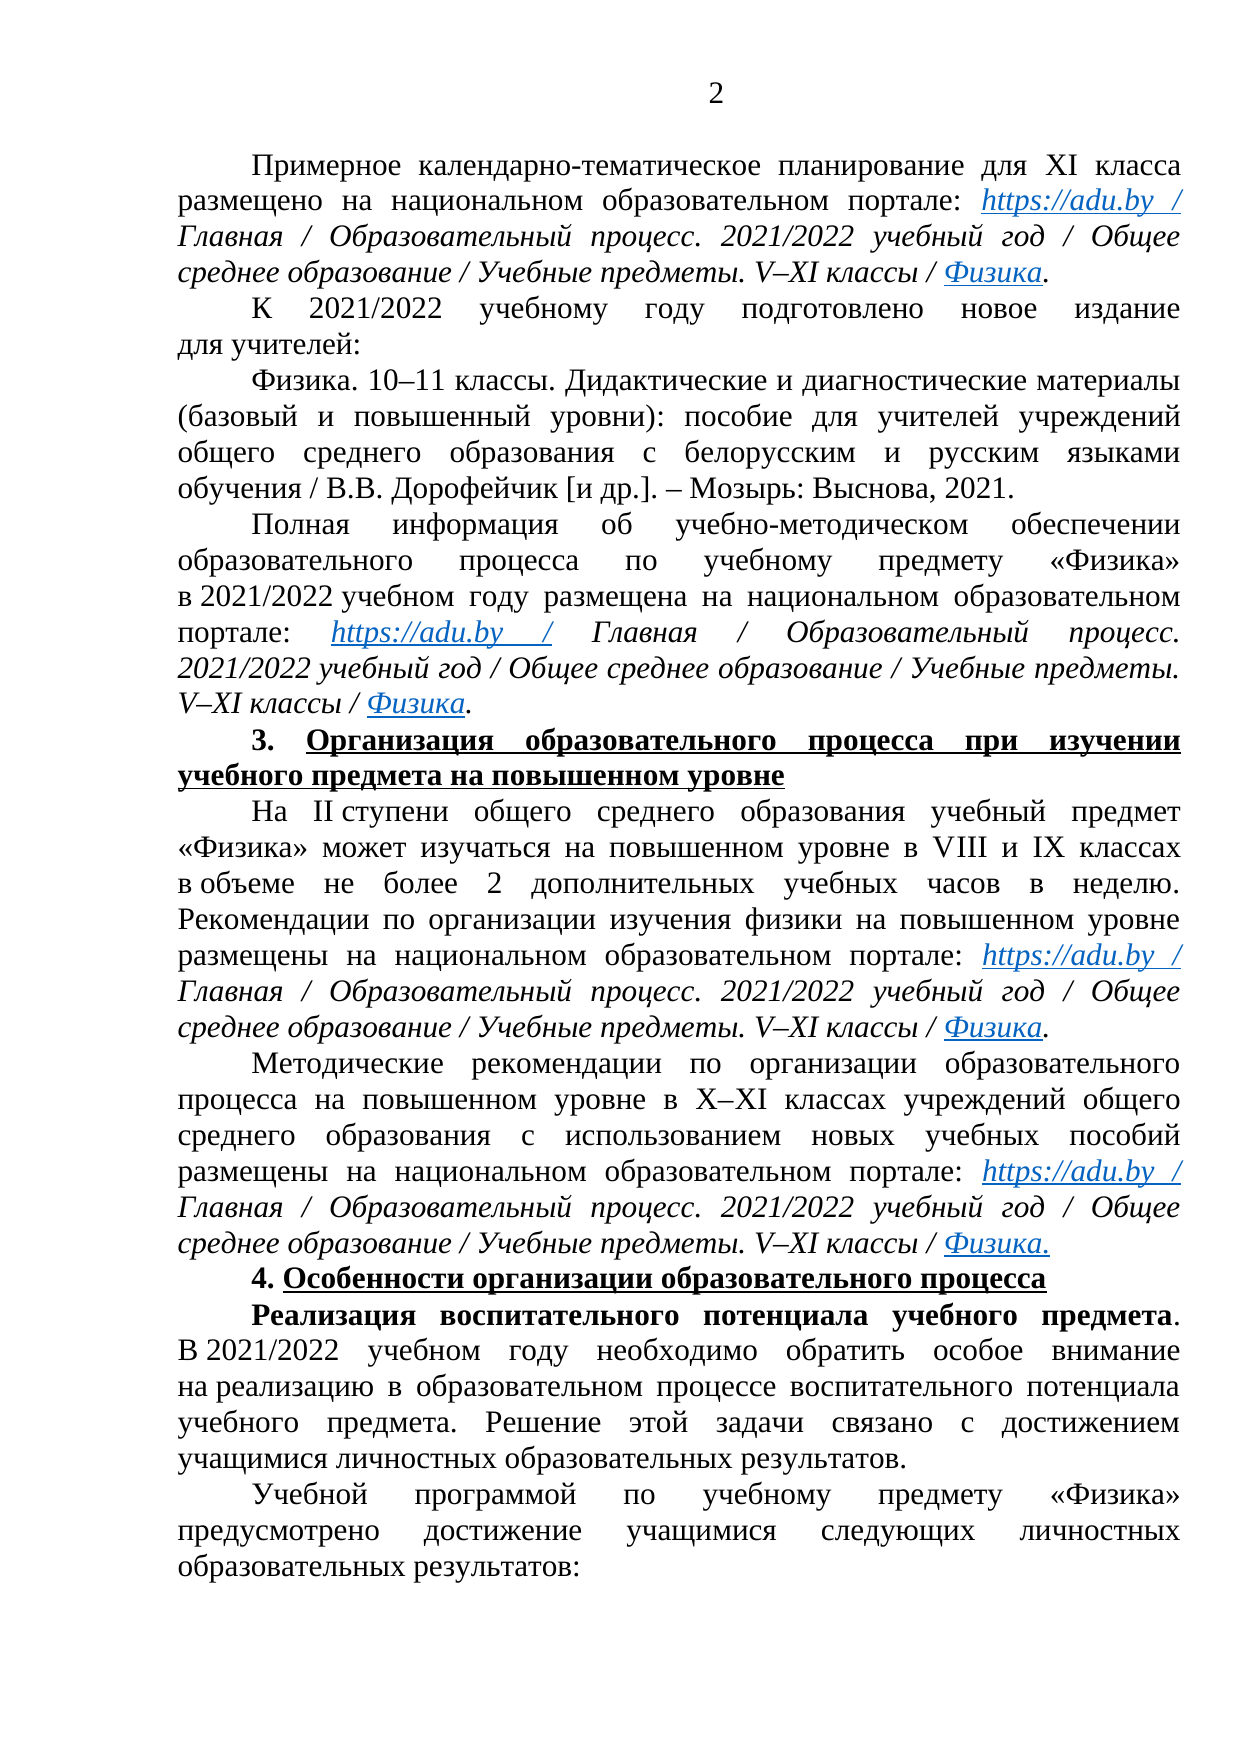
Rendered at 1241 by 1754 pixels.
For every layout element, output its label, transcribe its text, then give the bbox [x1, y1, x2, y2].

text Физика. 10–11 классы. Дидактические и диагностические материалы (базовый и повышенный уровни): пособие для учителей учреждений общего среднего образования с белорусским и русским языками обучения / В.В. Дорофейчик [и др.]. – Мозырь: Выснова, 2021. [177, 361, 1181, 505]
text Методические рекомендации по организации образовательного процесса на повышенном уровне в X–XI классах учреждений общего среднего образования с использованием новых учебных пособий размещены на национальном образовательном портале: https://adu.by / Главная / Образовательный процесс. 2021/2022 учебный год / Общее среднее образование / Учебные предметы. V–XI классы / Физика. [177, 1044, 1181, 1260]
text 3. Организация образовательного процесса при изучении учебного предмета на повышенном уровне [177, 721, 1181, 793]
text На II ступени общего среднего образования учебный предмет «Физика» может изучаться на повышенном уровне в VІІІ и ІX классах в объеме не более 2 дополнительных учебных часов в неделю. Рекомендации по организации изучения физики на повышенном уровне размещены на национальном образовательном портале: https://adu.by / Главная / Образовательный процесс. 2021/2022 учебный год / Общее среднее образование / Учебные предметы. V–XI классы / Физика. [177, 793, 1181, 1044]
text Учебной программой по учебному предмету «Физика» предусмотрено достижение учащимися следующих личностных образовательных результатов: [177, 1475, 1181, 1583]
text Примерное календарно-тематическое планирование для XI класса размещено на национальном образовательном портале: https://adu.by / Главная / Образовательный процесс. 2021/2022 учебный год / Общее среднее образование / Учебные предметы. V–XI классы / Физика. [177, 146, 1181, 289]
text К 2021/2022 учебному году подготовлено новое издание для учителей: [177, 289, 1181, 361]
text Полная информация об учебно-методическом обеспечении образовательного процесса по учебному предмету «Физика» в 2021/2022 учебном году размещена на национальном образовательном портале: https://adu.by / Главная / Образовательный процесс. 2021/2022 учебный год / Общее среднее образование / Учебные предметы. V–XI классы / Физика. [177, 505, 1181, 721]
text Реализация воспитательного потенциала учебного предмета. В 2021/2022 учебном году необходимо обратить особое внимание на реализацию в образовательном процессе воспитательного потенциала учебного предмета. Решение этой задачи связано с достижением учащимися личностных образовательных результатов. [177, 1296, 1181, 1475]
text 4. Особенности организации образовательного процесса [177, 1260, 1181, 1296]
